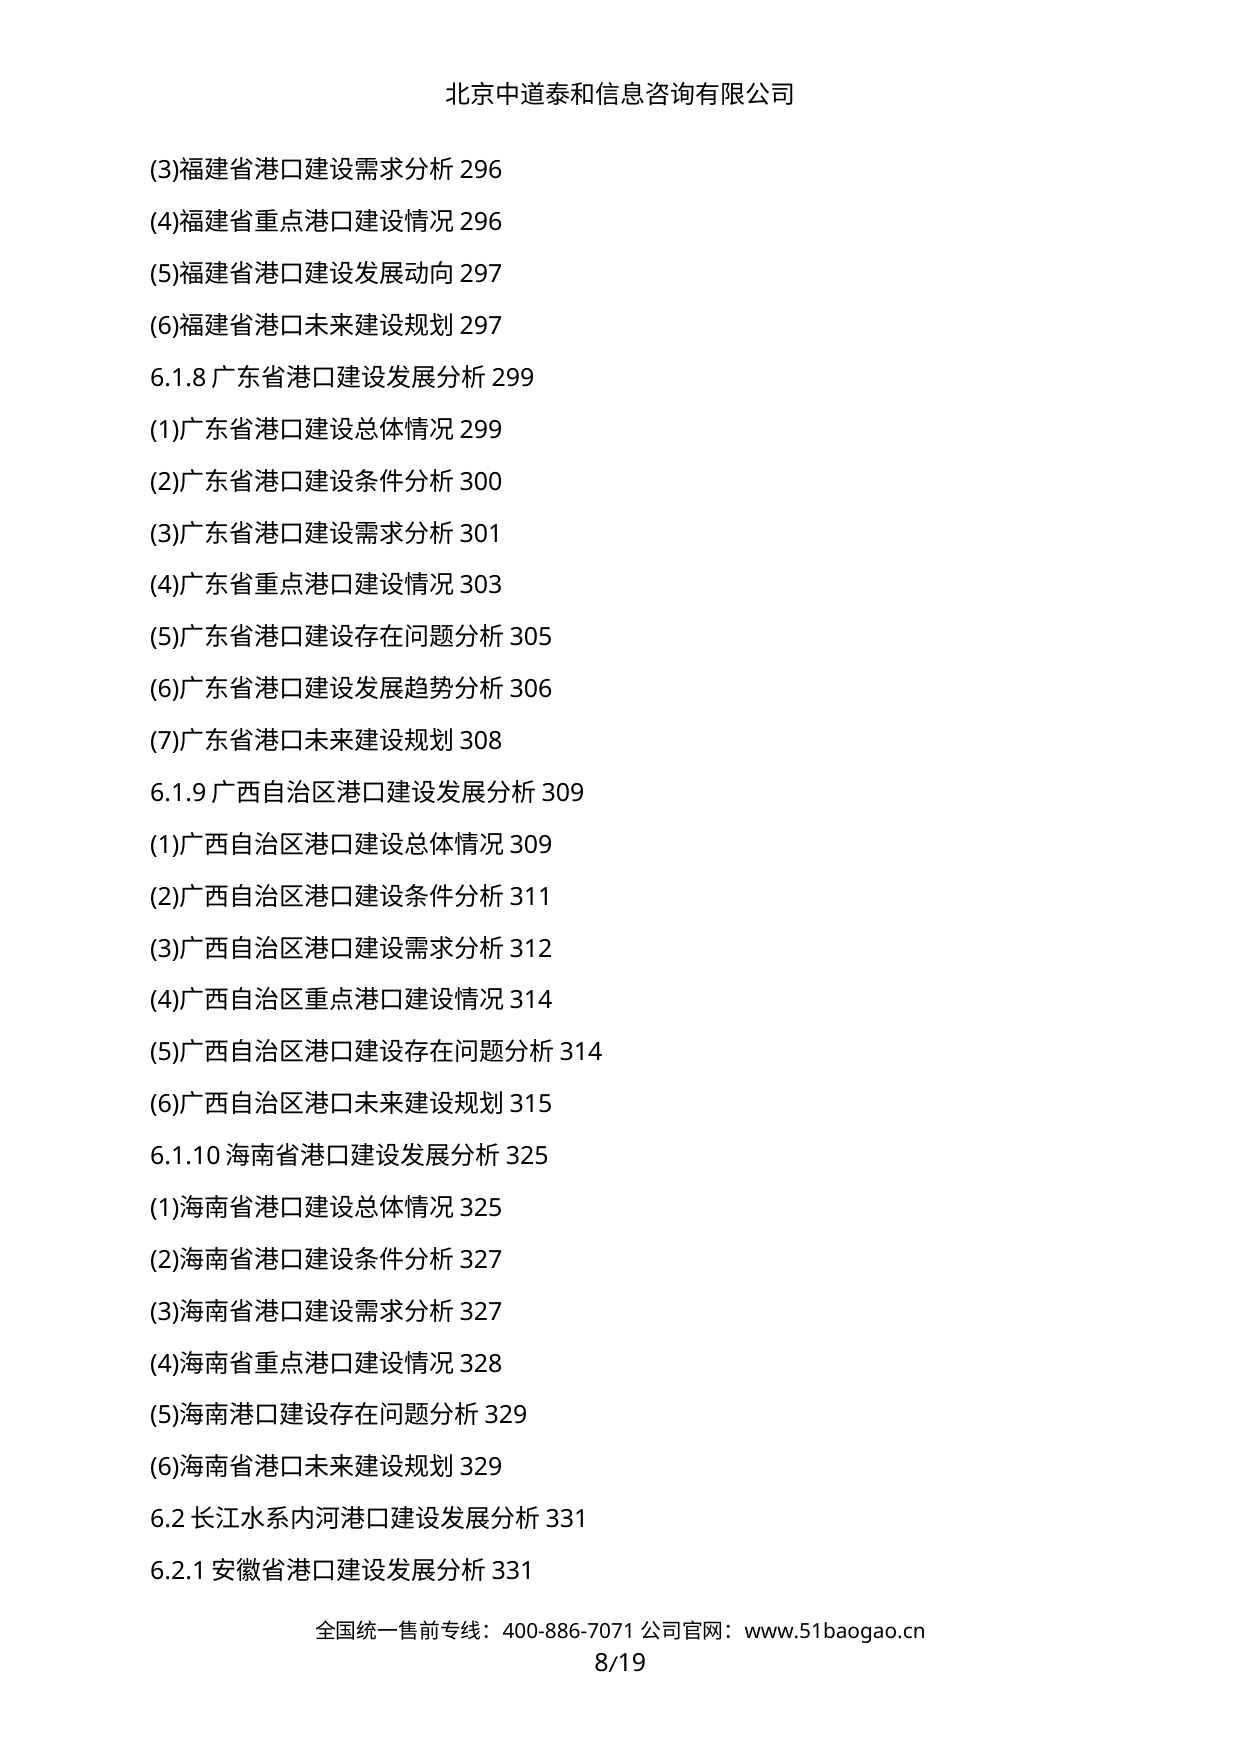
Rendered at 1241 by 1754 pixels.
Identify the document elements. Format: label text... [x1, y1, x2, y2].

text (1)海南省港口建设总体情况325 [150, 1187, 1090, 1224]
text (4)海南省重点港口建设情况328 [150, 1343, 1090, 1379]
text 6.1.8广东省港口建设发展分析299 [150, 357, 1090, 394]
text (3)海南省港口建设需求分析327 [150, 1291, 1090, 1327]
text (3)福建省港口建设需求分析296 [150, 150, 1090, 186]
text (7)广东省港口未来建设规划308 [150, 721, 1090, 757]
text (3)广东省港口建设需求分析301 [150, 513, 1090, 549]
text 6.1.9广西自治区港口建设发展分析309 [150, 772, 1090, 809]
text (3)广西自治区港口建设需求分析312 [150, 928, 1090, 964]
text (4)福建省重点港口建设情况296 [150, 202, 1090, 238]
text (6)福建省港口未来建设规划297 [150, 306, 1090, 342]
text (4)广东省重点港口建设情况303 [150, 565, 1090, 601]
text (5)广东省港口建设存在问题分析305 [150, 617, 1090, 653]
text (5)海南港口建设存在问题分析329 [150, 1395, 1090, 1431]
text (2)广东省港口建设条件分析300 [150, 461, 1090, 497]
text 6.1.10海南省港口建设发展分析325 [150, 1136, 1090, 1172]
text (6)广西自治区港口未来建设规划315 [150, 1084, 1090, 1120]
text (6)广东省港口建设发展趋势分析306 [150, 669, 1090, 705]
text (1)广东省港口建设总体情况299 [150, 409, 1090, 446]
text (4)广西自治区重点港口建设情况314 [150, 980, 1090, 1016]
text (2)广西自治区港口建设条件分析311 [150, 876, 1090, 912]
text (5)福建省港口建设发展动向297 [150, 254, 1090, 290]
text (6)海南省港口未来建设规划329 [150, 1447, 1090, 1483]
text (2)海南省港口建设条件分析327 [150, 1239, 1090, 1276]
text 6.2.1安徽省港口建设发展分析331 [150, 1551, 1090, 1587]
text (5)广西自治区港口建设存在问题分析314 [150, 1032, 1090, 1068]
text 6.2长江水系内河港口建设发展分析331 [150, 1499, 1090, 1535]
text (1)广西自治区港口建设总体情况309 [150, 824, 1090, 861]
